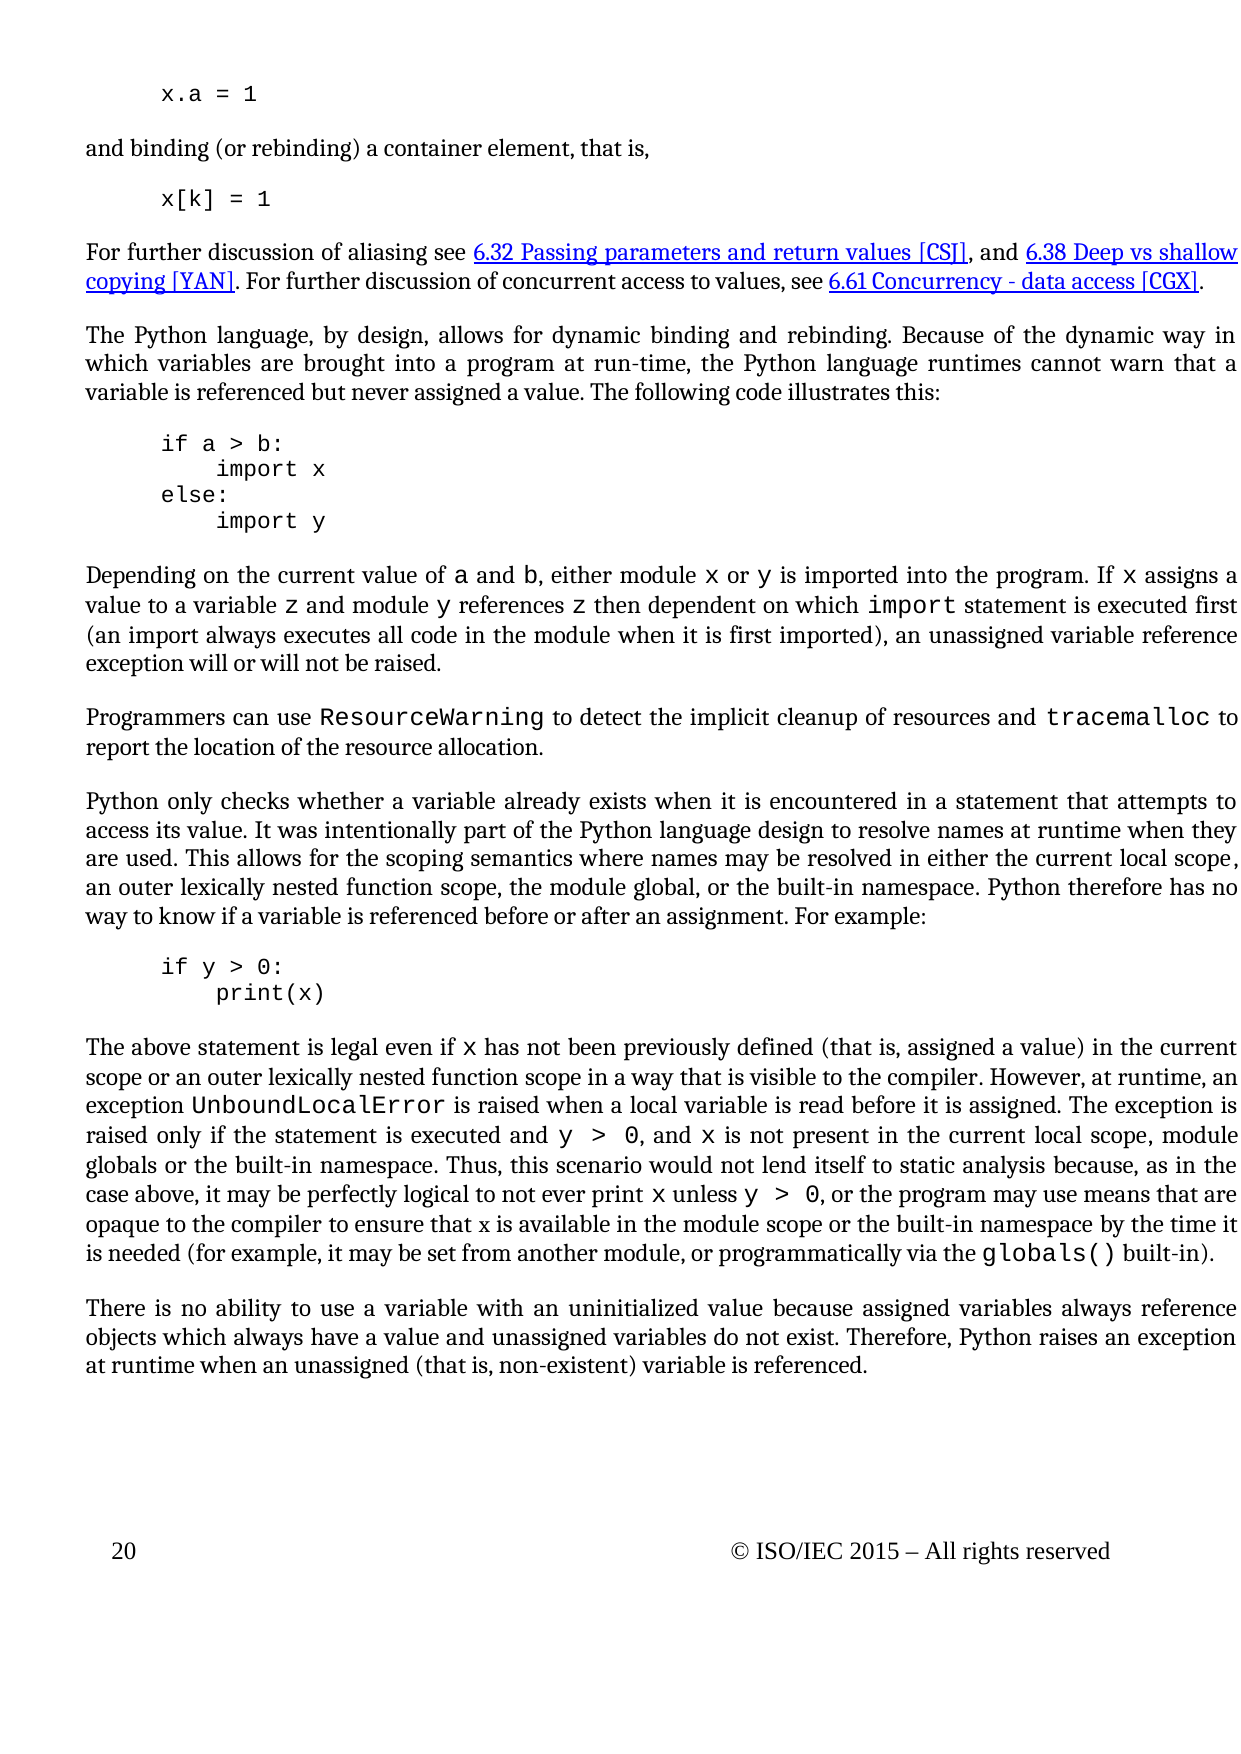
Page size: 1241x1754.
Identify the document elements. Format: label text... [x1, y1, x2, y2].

text For further discussion of aliasing see 6.32 Passing parameters and return values [CSJ], and 6.38 Deep vs shallow copying [YAN]. For further discussion of concurrent access to values, see 6.61 Concurrency - data access [CGX]. [86, 238, 1238, 296]
text if y > 0: [86, 956, 1153, 982]
text and binding (or rebinding) a container element, that is, [86, 133, 1238, 162]
text Programmers can use ResourceWarning to detect the implicit cleanup of resources and tracemalloc to report the location of the resource allocation. [86, 703, 1238, 762]
text x.a = 1 [86, 82, 1153, 108]
text The above statement is legal even if x has not been previously defined (that is, assigned a value) in the current scope or an outer lexically nested function scope in a way that is visible to the compiler. However, at runtime, an exception UnboundLocalError is raised when a local variable is read before it is assigned. The exception is raised only if the statement is executed and y > 0, and x is not present in the current local scope, module globals or the built-in namespace. Thus, this scenario would not lend itself to static analysis because, as in the case above, it may be perfectly logical to not ever print x unless y > 0, or the program may use means that are opaque to the compiler to ensure that x is available in the module scope or the built-in namespace by the time it is needed (for example, it may be set from another module, or programmatically via the globals() built-in). [86, 1032, 1238, 1269]
text print(x) [86, 982, 1153, 1007]
text Python only checks whether a variable already exists when it is encountered in a statement that attempts to access its value. It was intentionally part of the Python language design to resolve names at runtime when they are used. This allows for the scoping semantics where names may be resolved in either the current local scope, an outer lexically nested function scope, the module global, or the built-in namespace. Python therefore has no way to know if a variable is referenced before or after an assignment. For example: [86, 787, 1238, 931]
text Depending on the current value of a and b, either module x or y is imported into the program. If x assigns a value to a variable z and module y references z then dependent on which import statement is executed first (an import always executes all code in the module when it is first imported), an unassigned variable reference exception will or will not be raised. [86, 561, 1238, 678]
text import x [86, 458, 1153, 484]
text The Python language, by design, allows for dynamic binding and rebinding. Because of the dynamic way in which variables are brought into a program at run-time, the Python language runtimes cannot warn that a variable is referenced but never assigned a value. The following code illustrates this: [86, 321, 1238, 407]
text else: [86, 484, 1153, 510]
text if a > b: [86, 432, 1153, 458]
text import y [86, 510, 1153, 536]
text There is no ability to use a variable with an uninitialized value because assigned variables always reference objects which always have a value and unassigned variables do not exist. Therefore, Python raises an exception at runtime when an unassigned (that is, non-existent) variable is referenced. [86, 1294, 1238, 1380]
text x[k] = 1 [86, 187, 1153, 213]
